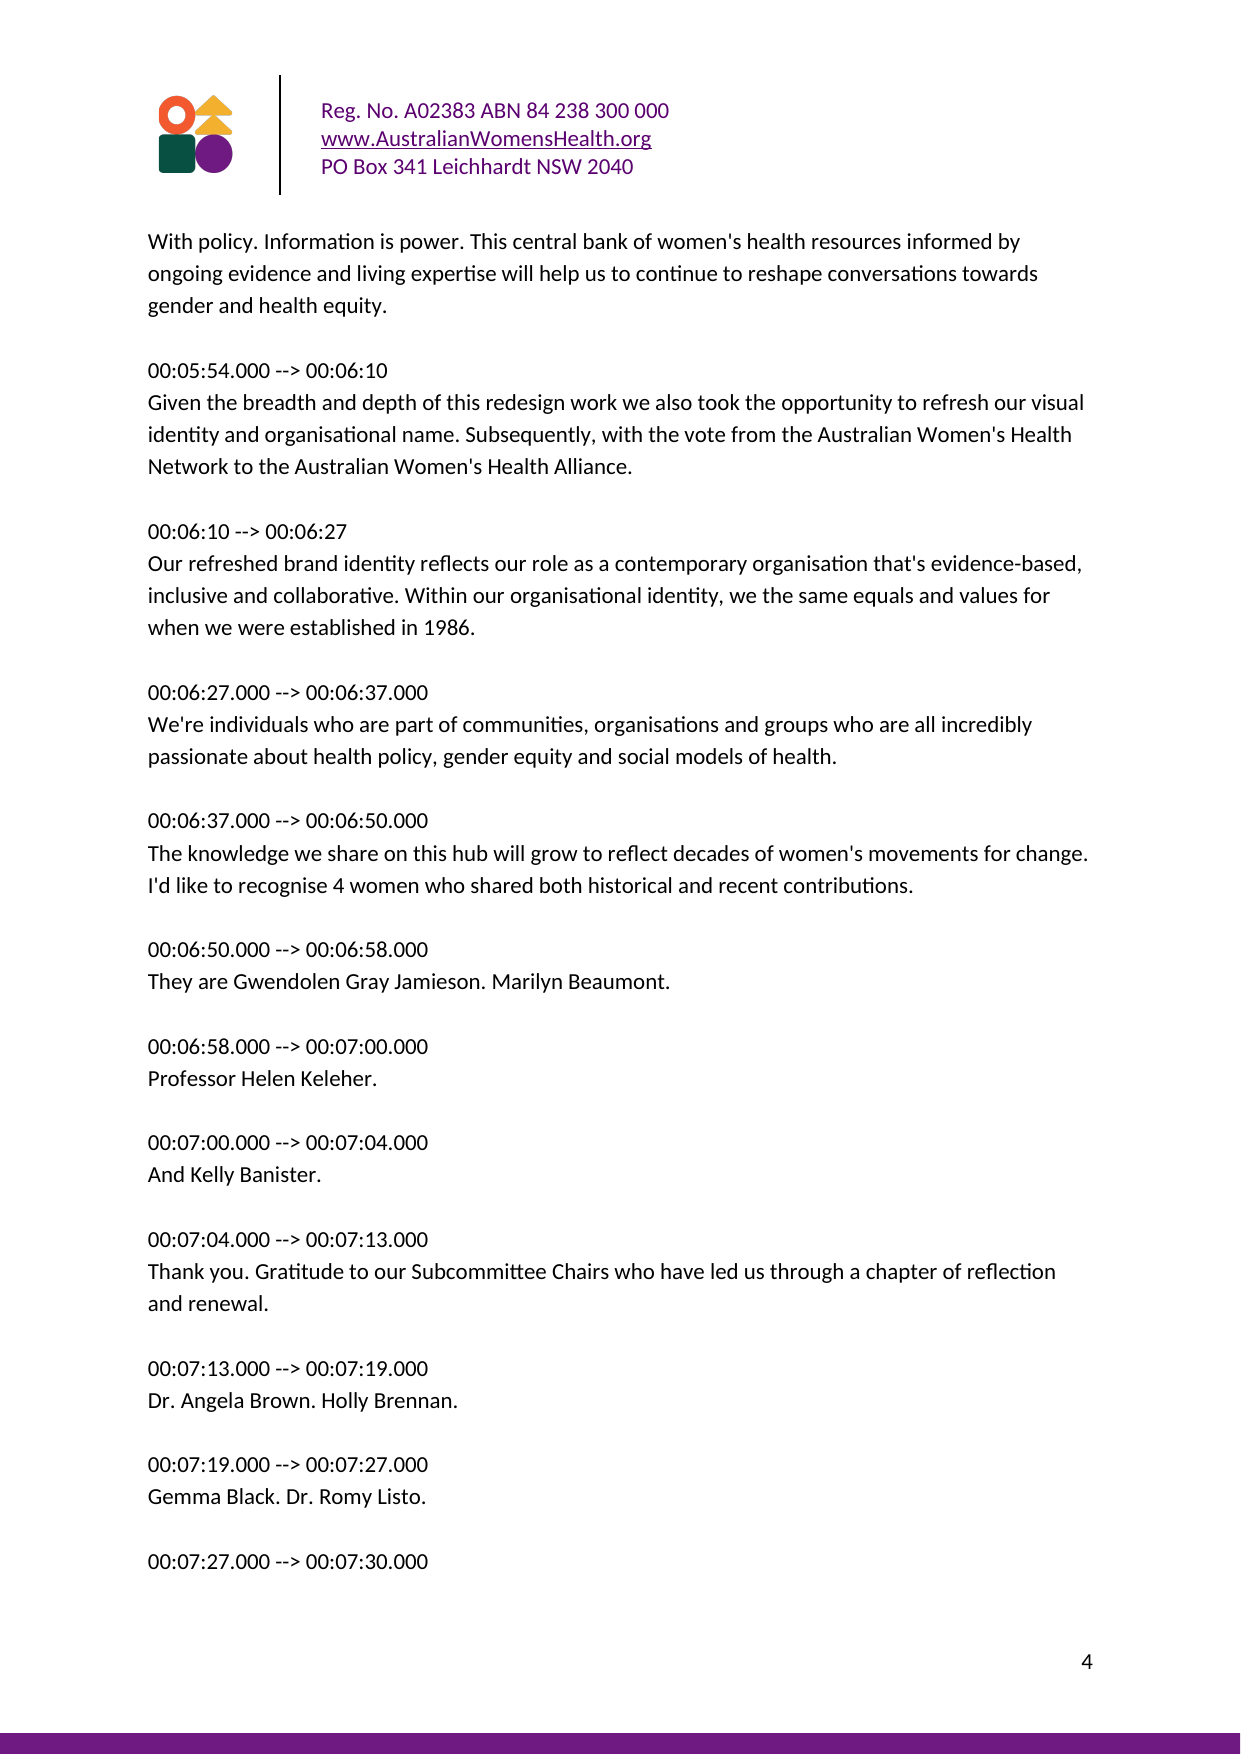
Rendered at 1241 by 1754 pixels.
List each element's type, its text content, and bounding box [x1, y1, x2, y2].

text Given the breadth and depth of this redesign work we also took the opportunity to refresh our visual identity and organisational name. Subsequently, with the vote from the Australian Women's Health Network to the Australian Women's Health Alliance. [148, 388, 1093, 480]
text They are Gwendolen Gray Jamieson. Marilyn Beaumont. [148, 967, 1093, 995]
text 00:06:10 --> 00:06:27 [148, 517, 1093, 545]
picture [0, 1733, 1241, 1754]
text Dr. Angela Brown. Holly Brennan. [148, 1386, 1093, 1414]
text 00:07:04.000 --> 00:07:13.000 [148, 1225, 1093, 1253]
text 00:06:37.000 --> 00:06:50.000 [148, 806, 1093, 834]
text Gemma Black. Dr. Romy Listo. [148, 1482, 1093, 1510]
text 00:06:58.000 --> 00:07:00.000 [148, 1032, 1093, 1060]
text Professor Helen Keleher. [148, 1064, 1093, 1092]
text 00:07:19.000 --> 00:07:27.000 [148, 1450, 1093, 1478]
text 00:05:54.000 --> 00:06:10 [148, 356, 1093, 384]
picture [158, 95, 247, 173]
text And Kelly Banister. [148, 1161, 1093, 1188]
text 00:07:00.000 --> 00:07:04.000 [148, 1128, 1093, 1156]
text 00:07:27.000 --> 00:07:30.000 [148, 1547, 1093, 1575]
text Our refreshed brand identity reflects our role as a contemporary organisation that's evidence-based, inclusive and collaborative. Within our organisational identity, we the same equals and values for when we were established in 1986. [148, 549, 1093, 641]
text 00:06:50.000 --> 00:06:58.000 [148, 935, 1093, 963]
text We're individuals who are part of communities, organisations and groups who are all incredibly passionate about health policy, gender equity and social models of health. [148, 710, 1093, 770]
text 00:07:13.000 --> 00:07:19.000 [148, 1354, 1093, 1382]
text The knowledge we share on this hub will grow to reflect decades of women's movements for change. I'd like to recognise 4 women who shared both historical and recent contributions. [148, 839, 1093, 899]
text With policy. Information is power. This central bank of women's health resources informed by ongoing evidence and living expertise will help us to continue to reshape conversations towards gender and health equity. [148, 227, 1093, 319]
text 00:06:27.000 --> 00:06:37.000 [148, 678, 1093, 706]
text Thank you. Gratitude to our Subcommittee Chairs who have led us through a chapter of reflection and renewal. [148, 1257, 1093, 1317]
